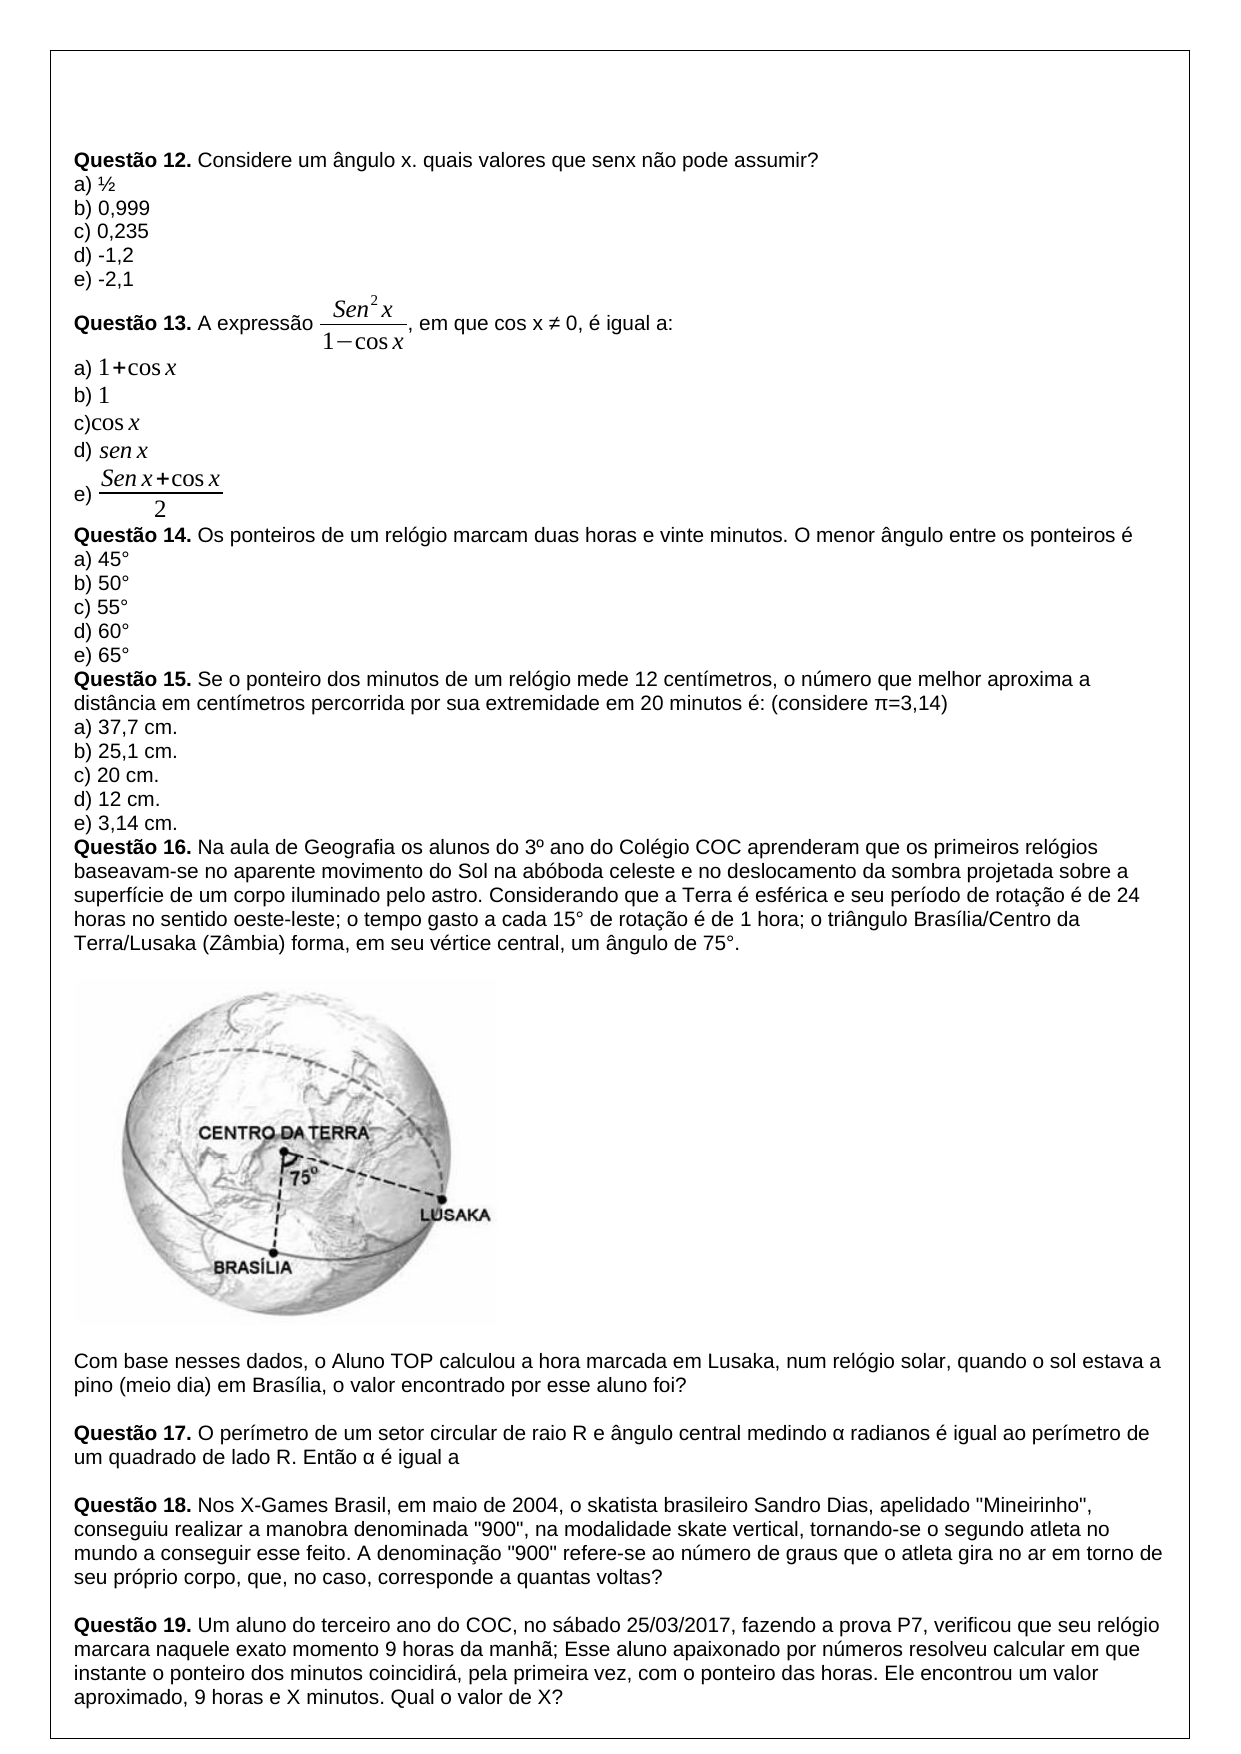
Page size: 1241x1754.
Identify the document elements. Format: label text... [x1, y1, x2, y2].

text e) 65° [74, 643, 1167, 667]
text d) 12 cm. [74, 787, 1167, 811]
text Questão 17. O perímetro de um setor circular de raio R e ângulo central medindo α radianos é igual ao perímetro de um quadrado de lado R. Então α é igual a [74, 1421, 1167, 1469]
text b) 0,999 [74, 195, 1167, 219]
text Questão 15. Se o ponteiro dos minutos de um relógio mede 12 centímetros, o número que melhor aproxima a distância em centímetros percorrida por sua extremidade em 20 minutos é: (considere π=3,14) [74, 667, 1167, 715]
text a) ½ [74, 171, 1167, 195]
text Questão 16. Na aula de Geografia os alunos do 3º ano do Colégio COC aprenderam que os primeiros relógios baseavam-se no aparente movimento do Sol na abóboda celeste e no deslocamento da sombra projetada sobre a superfície de um corpo iluminado pelo astro. Considerando que a Terra é esférica e seu período de rotação é de 24 horas no sentido oeste-leste; o tempo gasto a cada 15° de rotação é de 1 hora; o triângulo Brasília/Centro da Terra/Lusaka (Zâmbia) forma, em seu vértice central, um ângulo de 75°. [74, 834, 1167, 954]
text Questão 19. Um aluno do terceiro ano do COC, no sábado 25/03/2017, fazendo a prova P7, verificou que seu relógio marcara naquele exato momento 9 horas da manhã; Esse aluno apaixonado por números resolveu calcular em que instante o ponteiro dos minutos coincidirá, pela primeira vez, com o ponteiro das horas. Ele encontrou um valor aproximado, 9 horas e X minutos. Qual o valor de X? [74, 1613, 1167, 1708]
text d) [74, 437, 1167, 464]
text b) 25,1 cm. [74, 739, 1167, 763]
text Questão 12. Considere um ângulo x. quais valores que senx não pode assumir? [74, 147, 1167, 171]
text b) 50° [74, 571, 1167, 595]
text a) 37,7 cm. [74, 715, 1167, 739]
text e) [74, 464, 1167, 523]
text Questão 18. Nos X-Games Brasil, em maio de 2004, o skatista brasileiro Sandro Dias, apelidado "Mineirinho", conseguiu realizar a manobra denominada "900", na modalidade skate vertical, tornando-se o segundo atleta no mundo a conseguir esse feito. A denominação "900" refere-se ao número de graus que o atleta gira no ar em torno de seu próprio corpo, que, no caso, corresponde a quantas voltas? [74, 1493, 1167, 1589]
text e) 3,14 cm. [74, 811, 1167, 834]
text Com base nesses dados, o Aluno TOP calculou a hora marcada em Lusaka, num relógio solar, quando o sol estava a pino (meio dia) em Brasília, o valor encontrado por esse aluno foi? [74, 1349, 1167, 1397]
text Questão 13. A expressão , em que cos x ≠ 0, é igual a: [74, 291, 1167, 354]
text c) 20 cm. [74, 763, 1167, 787]
picture [73, 978, 498, 1326]
text e) -2,1 [74, 267, 1167, 291]
text d) -1,2 [74, 243, 1167, 267]
text c) [74, 409, 1167, 437]
text c) 0,235 [74, 219, 1167, 243]
text b) [74, 381, 1167, 409]
text d) 60° [74, 619, 1167, 643]
text c) 55° [74, 595, 1167, 619]
text a) 45° [74, 547, 1167, 571]
text Questão 14. Os ponteiros de um relógio marcam duas horas e vinte minutos. O menor ângulo entre os ponteiros é [74, 523, 1167, 547]
text a) [74, 354, 1167, 381]
